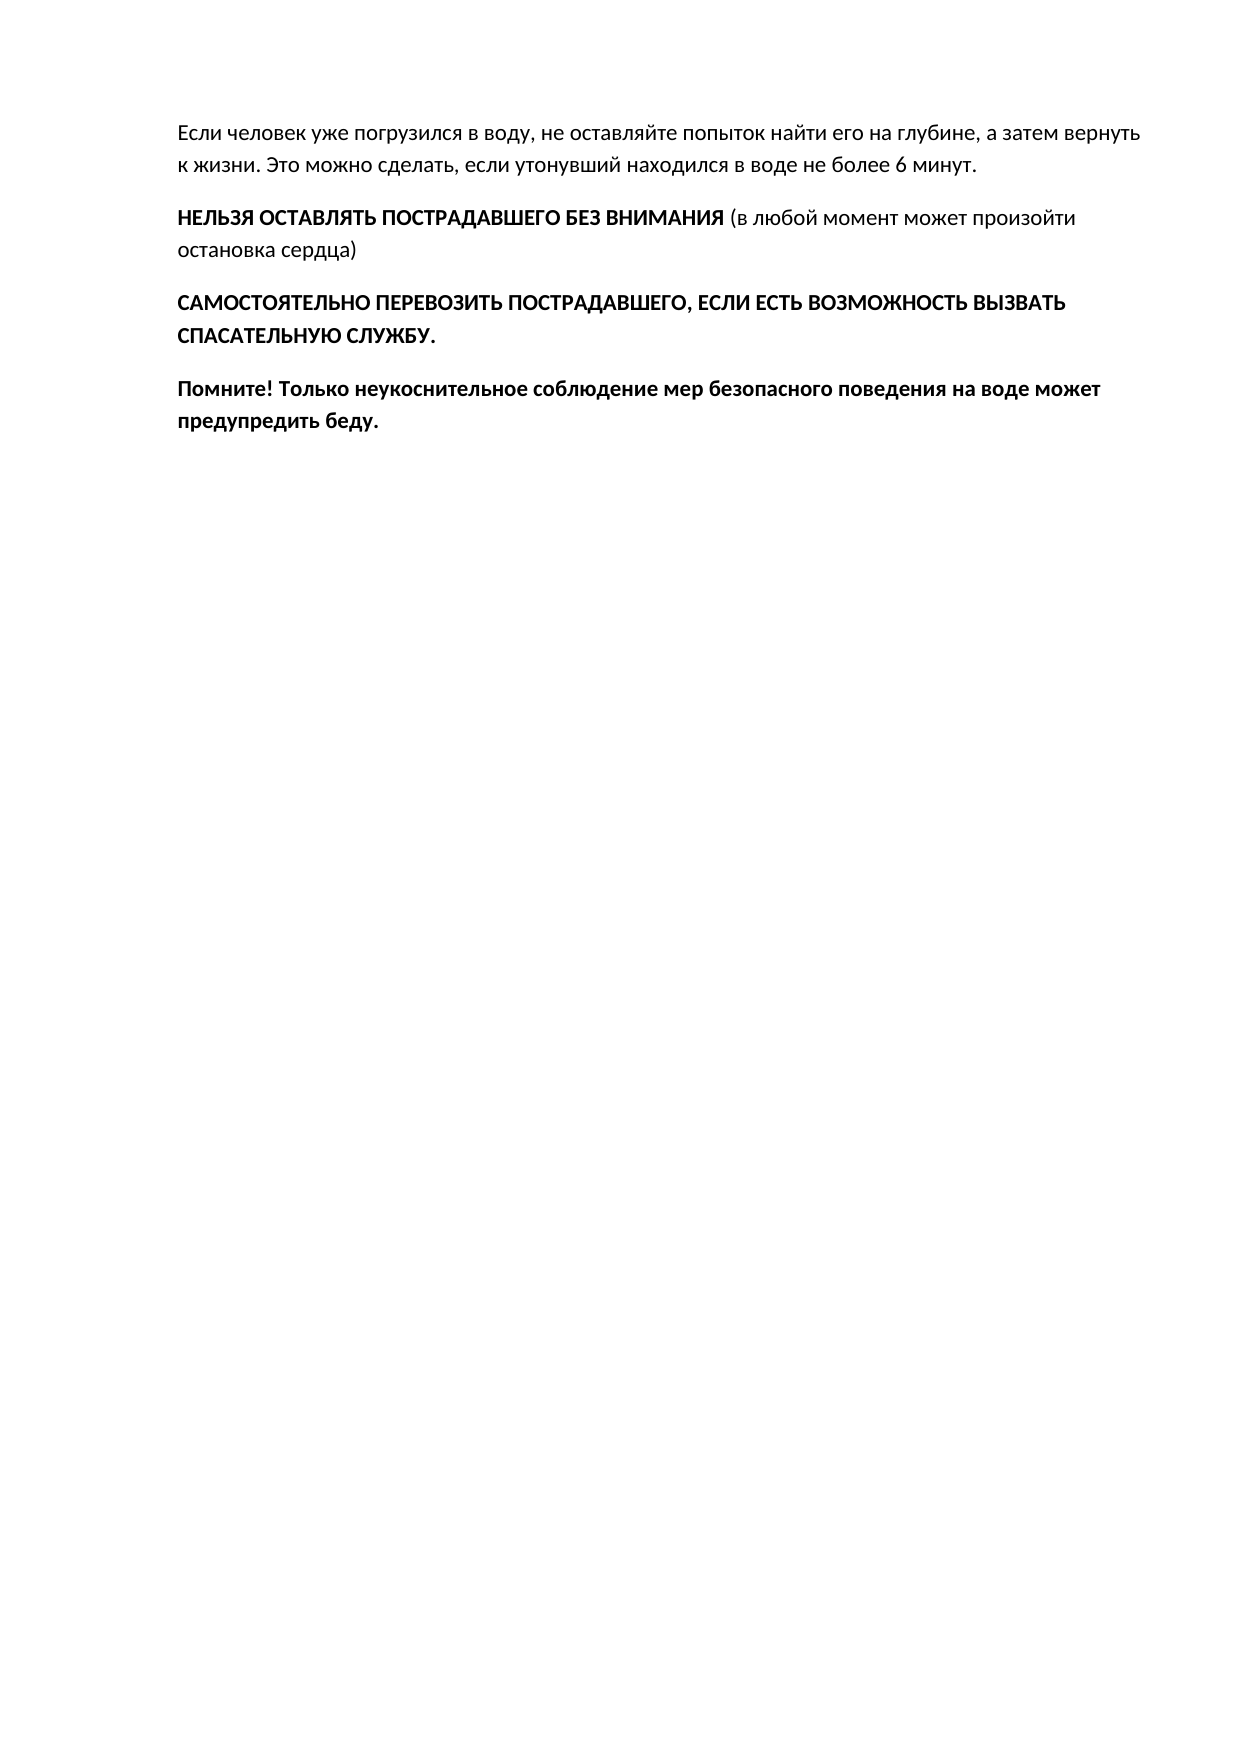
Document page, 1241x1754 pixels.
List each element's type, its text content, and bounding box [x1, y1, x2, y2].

text САМОСТОЯТЕЛЬНО ПЕРЕВОЗИТЬ ПОСТРАДАВШЕГО, ЕСЛИ ЕСТЬ ВОЗМОЖНОСТЬ ВЫЗВАТЬ СПАСАТЕЛЬНУЮ СЛУЖБУ. [177, 288, 1152, 349]
text НЕЛЬЗЯ ОСТАВЛЯТЬ ПОСТРАДАВШЕГО БЕЗ ВНИМАНИЯ (в любой момент может произойти остановка сердца) [177, 203, 1152, 263]
text Если человек уже погрузился в воду, не оставляйте попыток найти его на глубине, а затем вернуть к жизни. Это можно сделать, если утонувший находился в воде не более 6 минут. [177, 118, 1152, 178]
text Помните! Только неукоснительное соблюдение мер безопасного поведения на воде может предупредить беду. [177, 374, 1152, 434]
